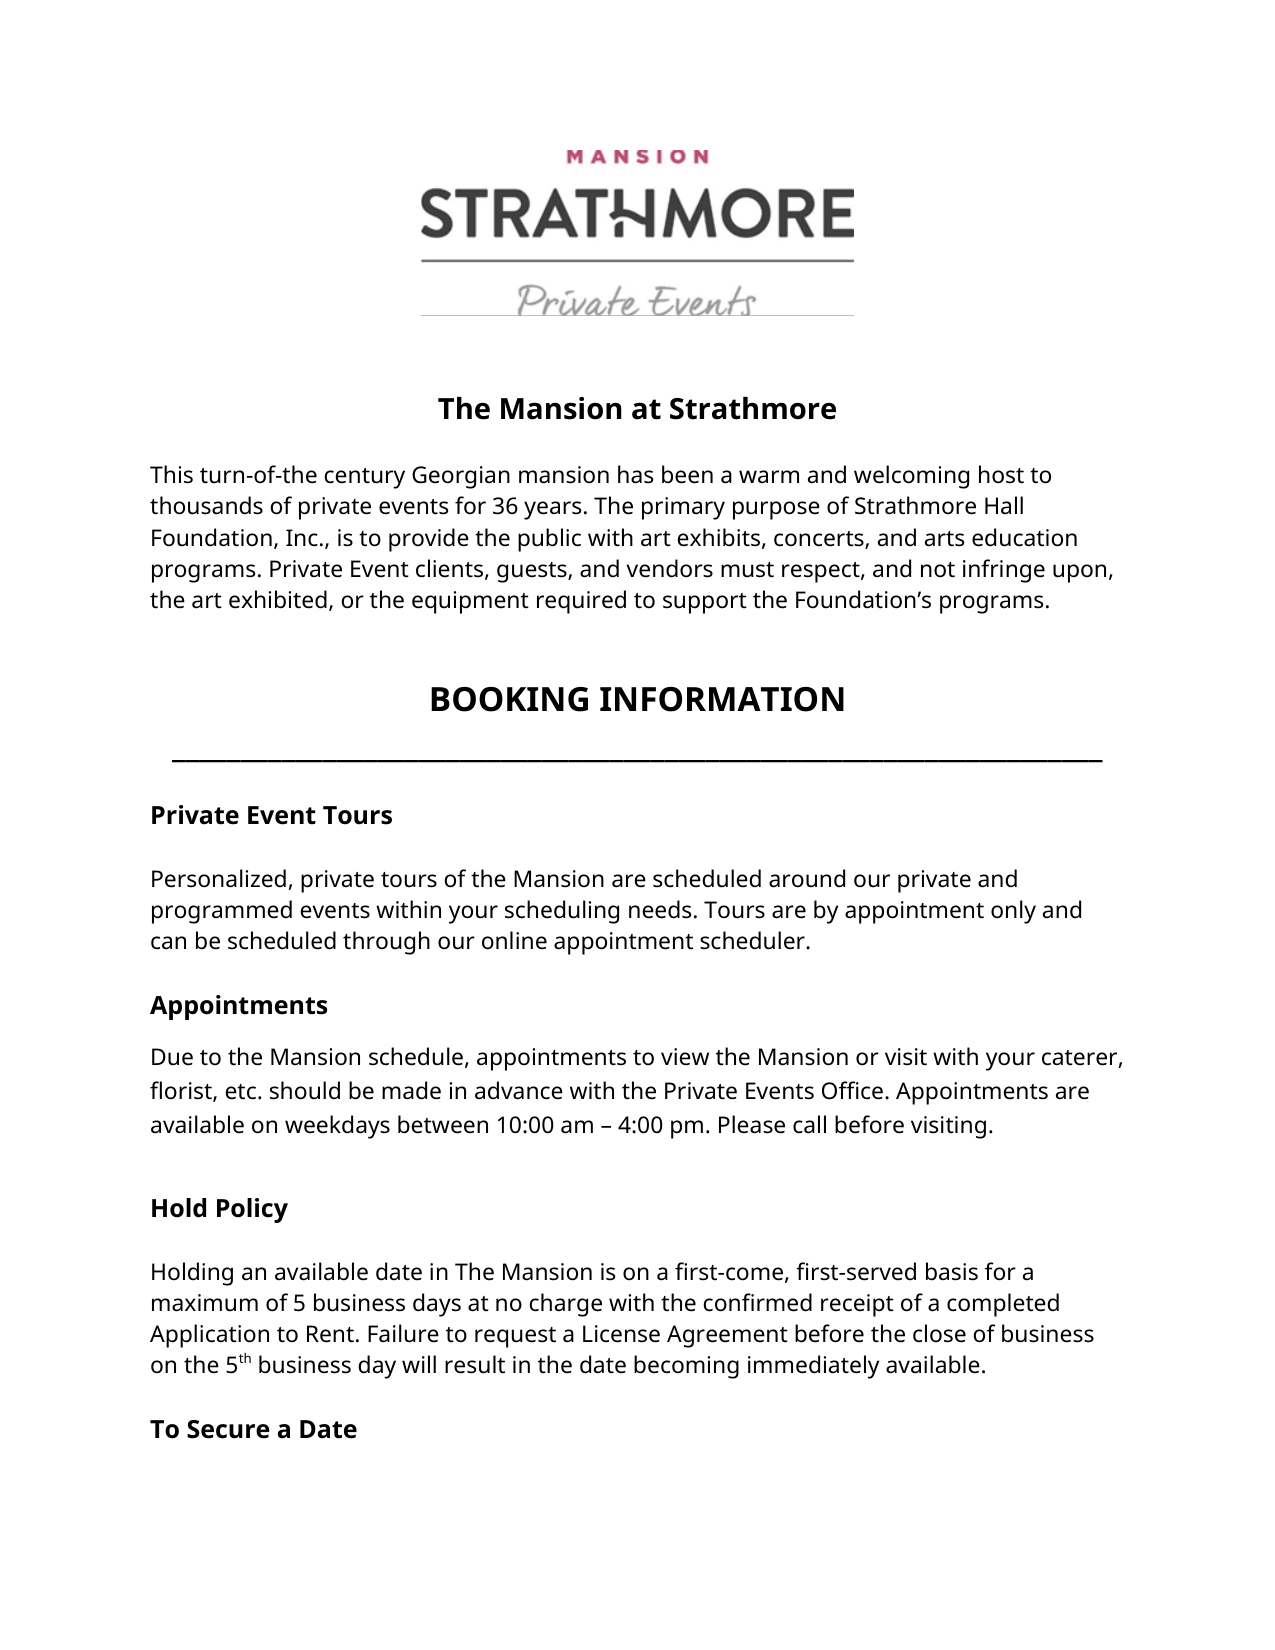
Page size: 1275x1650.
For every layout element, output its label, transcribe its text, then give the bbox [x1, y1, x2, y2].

text Private Event Tours [150, 797, 1125, 832]
text ____________________________________________________________________ [150, 722, 1125, 767]
picture [421, 150, 854, 317]
text The Mansion at Strathmore [150, 388, 1125, 428]
text Holding an available date in The Mansion is on a first-come, first-served basis for a maximum of 5 business days at no charge with the confirmed receipt of a completed Application to Rent. Failure to request a License Agreement before the close of business on the 5th business day will result in the date becoming immediately available. [150, 1256, 1125, 1381]
text Appointments [150, 988, 1125, 1022]
text BOOKING INFORMATION [150, 676, 1125, 722]
text Personalized, private tours of the Mansion are scheduled around our private and programmed events within your scheduling needs. Tours are by appointment only and can be scheduled through our online appointment scheduler. [150, 863, 1125, 957]
text To Secure a Date [150, 1412, 1125, 1446]
text This turn-of-the century Georgian mansion has been a warm and welcoming host to thousands of private events for 36 years. The primary purpose of Strathmore Hall Foundation, Inc., is to provide the public with art exhibits, concerts, and arts education programs. Private Event clients, guests, and vendors must respect, and not infringe upon, the art exhibited, or the equipment required to support the Foundation’s programs. [150, 459, 1125, 615]
text Hold Policy [150, 1190, 1125, 1224]
text Due to the Mansion schedule, appointments to view the Mansion or visit with your caterer, florist, etc. should be made in advance with the Private Events Office. Appointments are available on weekdays between 10:00 am – 4:00 pm. Please call before visiting. [150, 1041, 1125, 1140]
